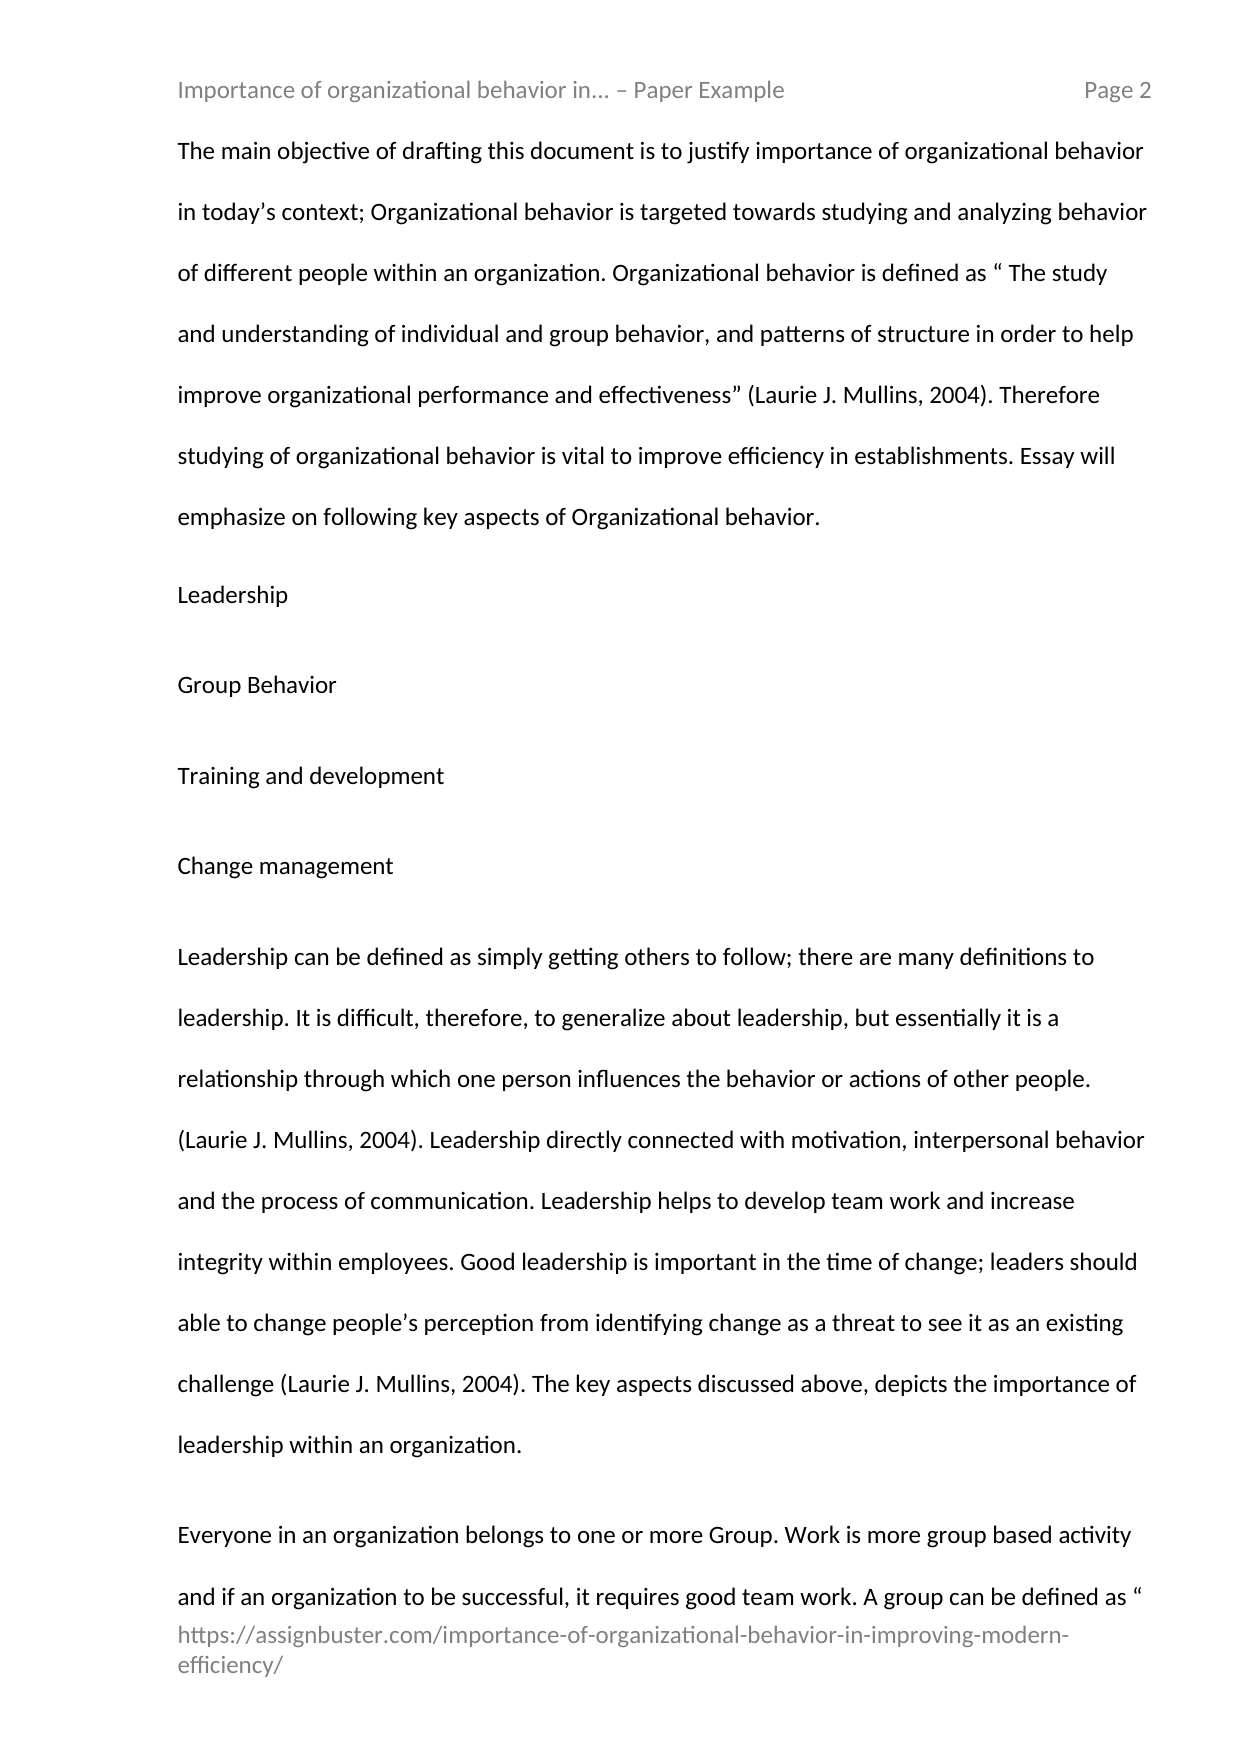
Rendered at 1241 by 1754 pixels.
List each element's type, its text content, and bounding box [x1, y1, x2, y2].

text The main objective of drafting this document is to justify importance of organizational behavior in today’s context; Organizational behavior is targeted towards studying and analyzing behavior of different people within an organization. Organizational behavior is defined as “ The study and understanding of individual and group behavior, and patterns of structure in order to help improve organizational performance and effectiveness” (Laurie J. Mullins, 2004). Therefore studying of organizational behavior is vital to improve efficiency in establishments. Essay will emphasize on following key aspects of Organizational behavior. [177, 135, 1152, 532]
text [177, 1520, 1152, 1611]
text Leadership [177, 579, 1152, 609]
text Group Behavior [177, 669, 1152, 700]
text Change management [177, 850, 1152, 881]
text Training and development [177, 760, 1152, 790]
text Leadership can be defined as simply getting others to follow; there are many definitions to leadership. It is difficult, therefore, to generalize about leadership, but essentially it is a relationship through which one person influences the behavior or actions of other people. (Laurie J. Mullins, 2004). Leadership directly connected with motivation, interpersonal behavior and the process of communication. Leadership helps to develop team work and increase integrity within employees. Good leadership is important in the time of change; leaders should able to change people’s perception from identifying change as a threat to see it as an existing challenge (Laurie J. Mullins, 2004). The key aspects discussed above, depicts the importance of leadership within an organization. [177, 941, 1152, 1460]
